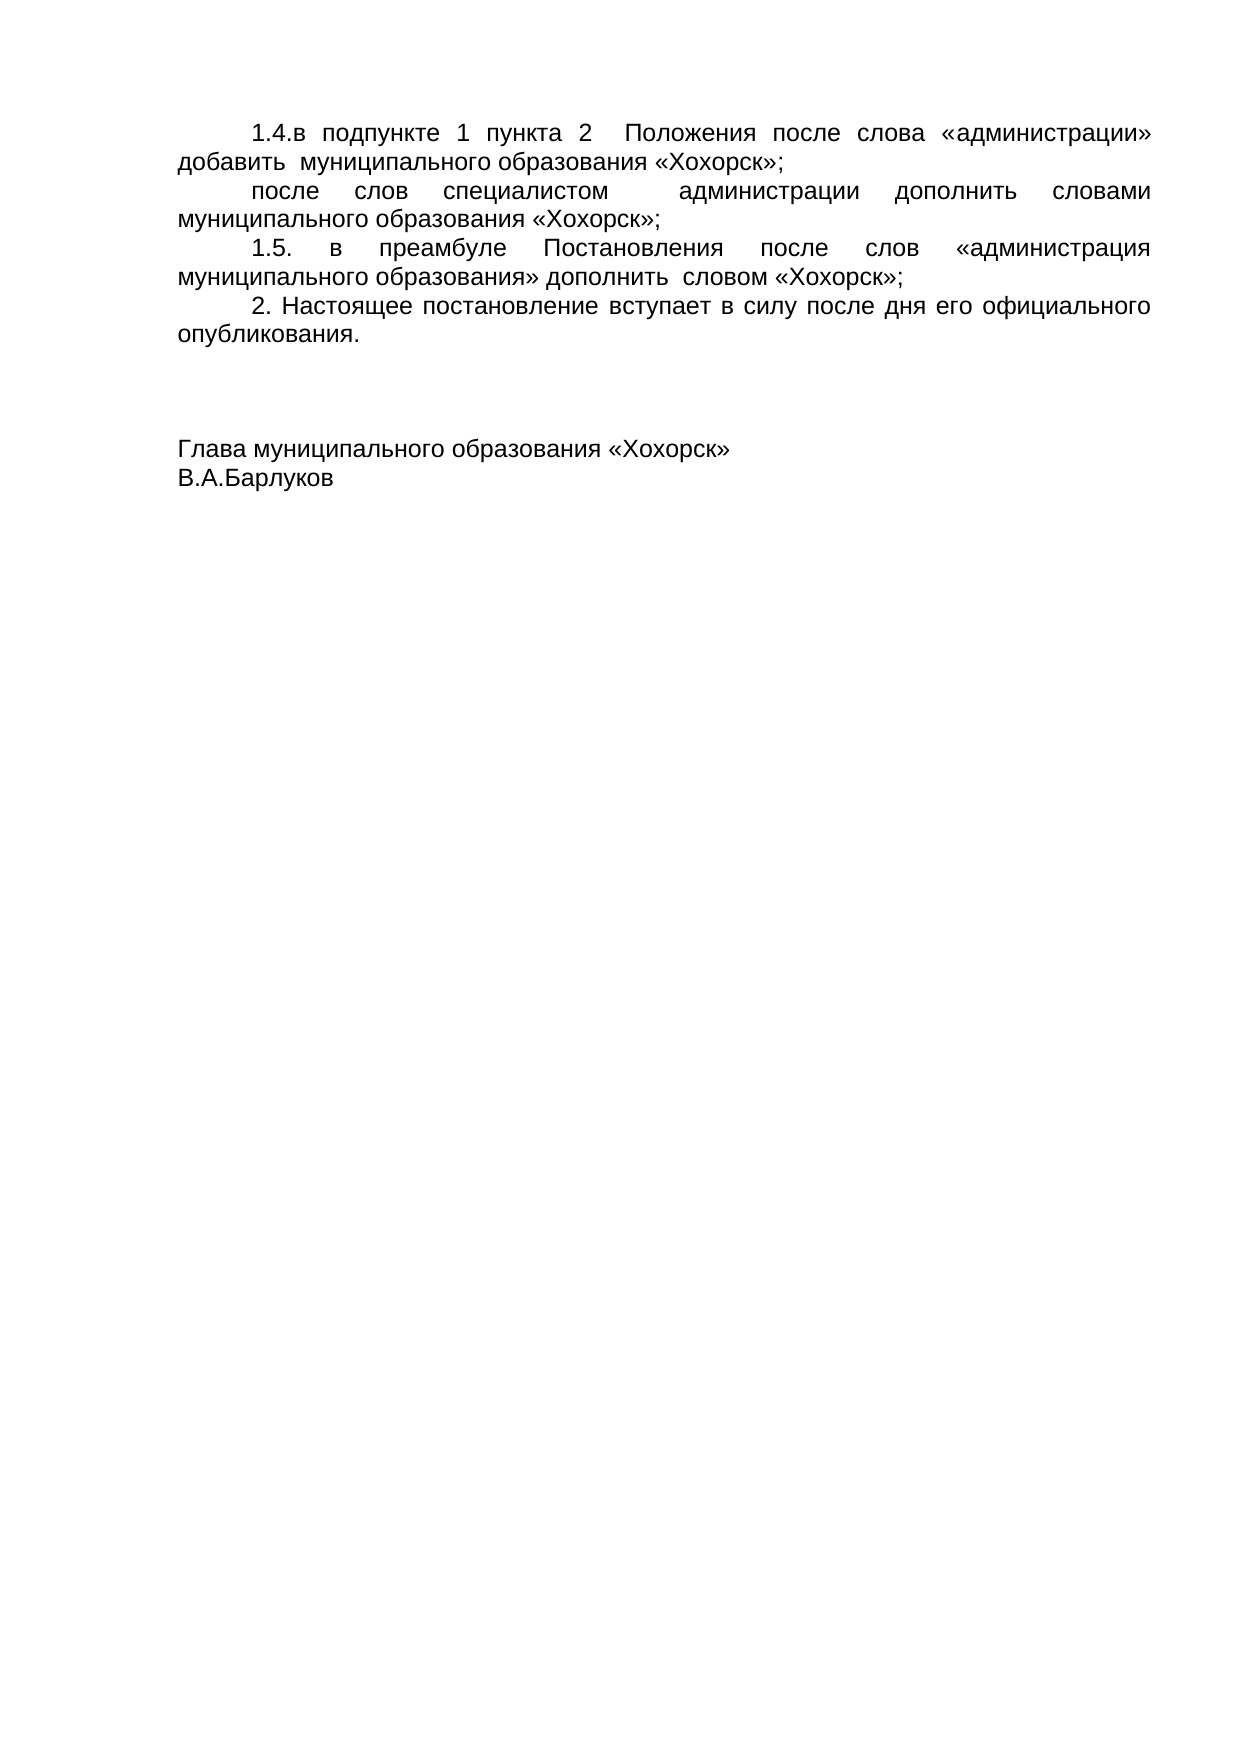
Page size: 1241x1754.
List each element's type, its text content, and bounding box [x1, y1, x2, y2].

text 1.4.в подпункте 1 пункта 2 Положения после слова «администрации» добавить муниципального образования «Хохорск»; [177, 118, 1152, 176]
text В.А.Барлуков [177, 463, 1152, 492]
text 1.5. в преамбуле Постановления после слов «администрация муниципального образования» дополнить словом «Хохорск»; [177, 233, 1152, 291]
text после слов специалистом администрации дополнить словами муниципального образования «Хохорск»; [177, 176, 1152, 233]
text Глава муниципального образования «Хохорск» [177, 434, 1152, 463]
text 2. Настоящее постановление вступает в силу после дня его официального опубликования. [177, 291, 1152, 348]
